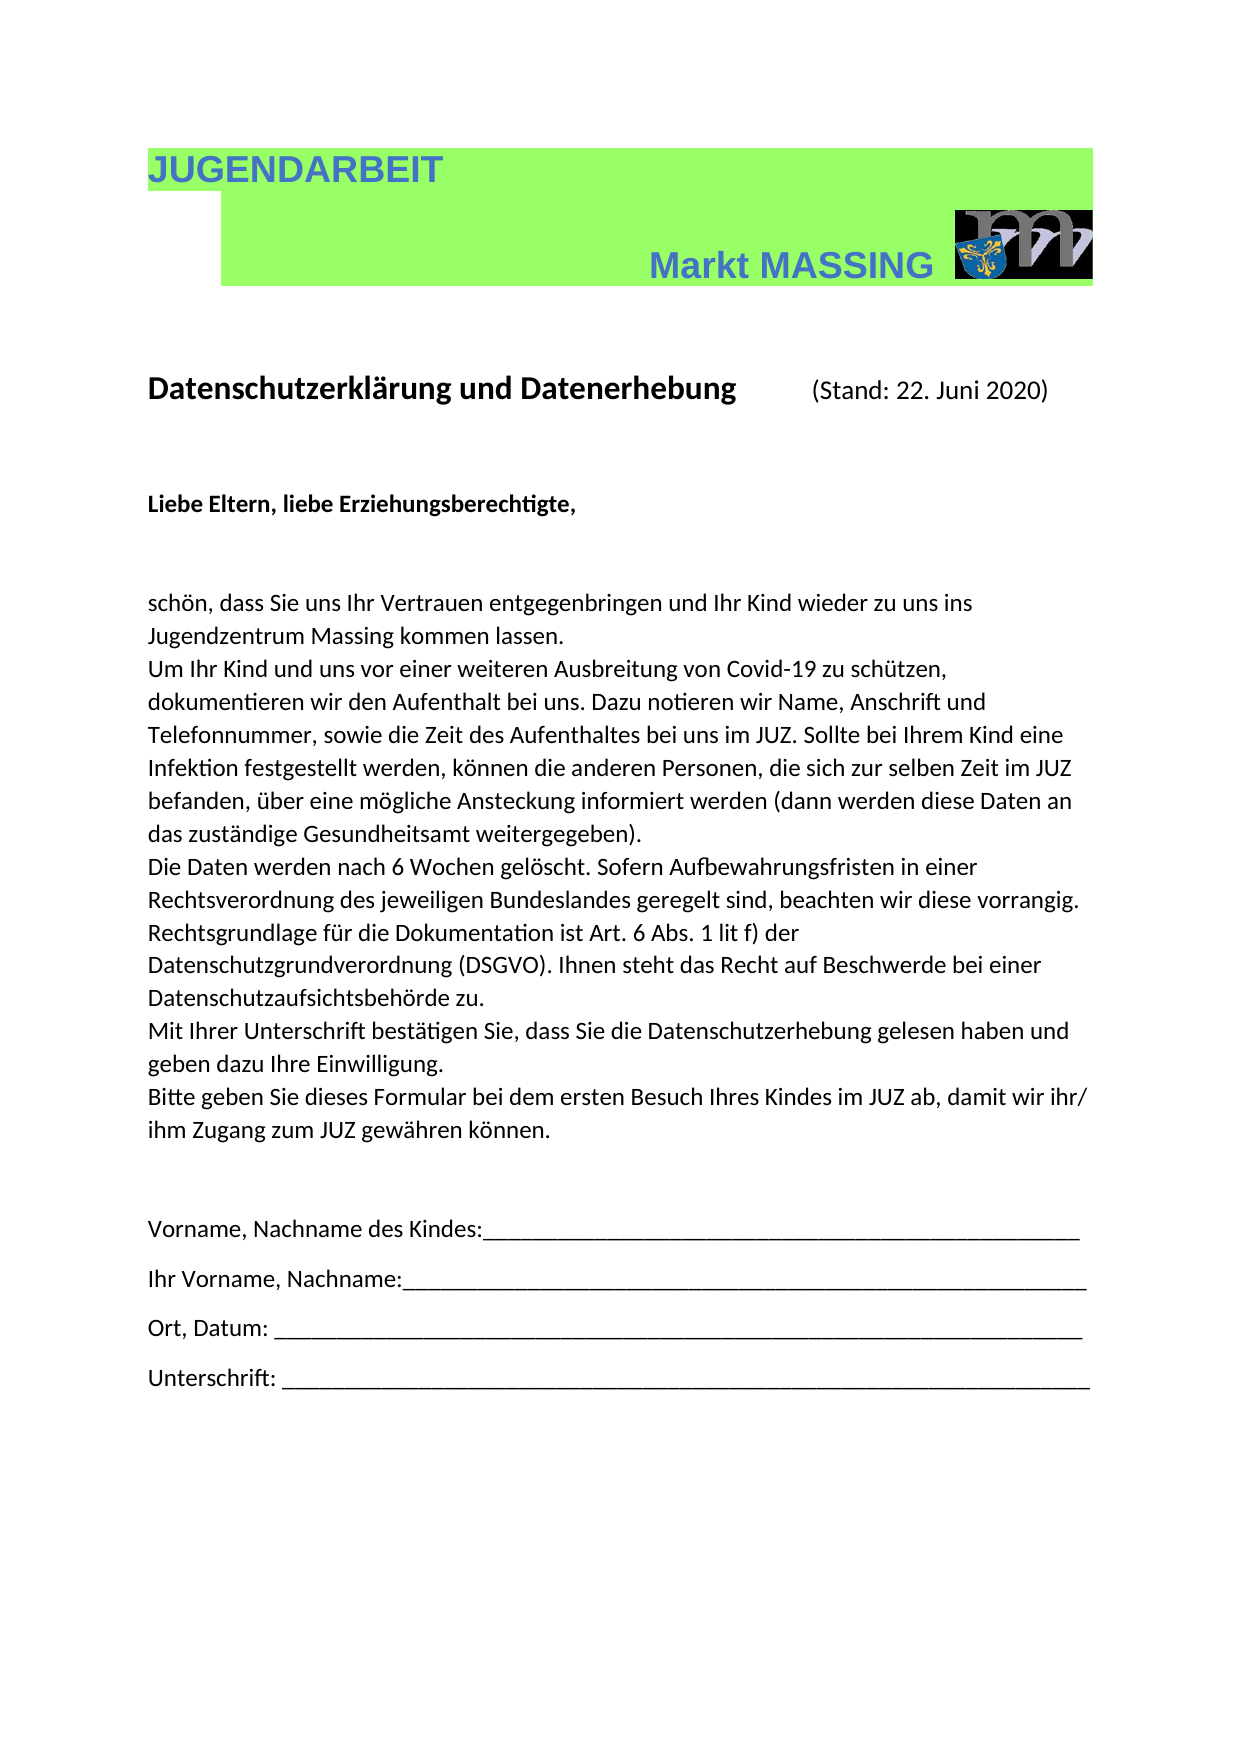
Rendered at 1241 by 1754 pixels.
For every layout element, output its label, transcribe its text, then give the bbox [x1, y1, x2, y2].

text Die Daten werden nach 6 Wochen gelöscht. Sofern Aufbewahrungsfristen in einer Rechtsverordnung des jeweiligen Bundeslandes geregelt sind, beachten wir diese vorrangig. Rechtsgrundlage für die Dokumentation ist Art. 6 Abs. 1 lit f) der Datenschutzgrundverordnung (DSGVO). Ihnen steht das Recht auf Beschwerde bei einer Datenschutzaufsichtsbehörde zu. [148, 851, 1093, 1013]
text Datenschutzerklärung und Datenerhebung (Stand: 22. Juni 2020) [148, 367, 1093, 408]
text Unterschrift: _________________________________________________________________ [148, 1362, 1093, 1393]
text Vorname, Nachname des Kindes:________________________________________________ [148, 1213, 1093, 1244]
text schön, dass Sie uns Ihr Vertrauen entgegenbringen und Ihr Kind wieder zu uns ins Jugendzentrum Massing kommen lassen. [148, 588, 1093, 651]
text Markt MASSING [221, 211, 1093, 286]
text Bitte geben Sie dieses Formular bei dem ersten Besuch Ihres Kindes im JUZ ab, damit wir ihr/ ihm Zugang zum JUZ gewähren können. [148, 1081, 1093, 1145]
text JUGENDARBEIT [148, 148, 1093, 191]
text Mit Ihrer Unterschrift bestätigen Sie, dass Sie die Datenschutzerhebung gelesen haben und geben dazu Ihre Einwilligung. [148, 1016, 1093, 1079]
text Liebe Eltern, liebe Erziehungsberechtigte, [148, 488, 1093, 519]
text Ihr Vorname, Nachname:_______________________________________________________ [148, 1263, 1093, 1293]
picture [955, 210, 1093, 279]
text Um Ihr Kind und uns vor einer weiteren Ausbreitung von Covid-19 zu schützen, dokumentieren wir den Aufenthalt bei uns. Dazu notieren wir Name, Anschrift und Telefonnummer, sowie die Zeit des Aufenthaltes bei uns im JUZ. Sollte bei Ihrem Kind eine Infektion festgestellt werden, können die anderen Personen, die sich zur selben Zeit im JUZ befanden, über eine mögliche Ansteckung informiert werden (dann werden diese Daten an das zuständige Gesundheitsamt weitergegeben). [148, 653, 1093, 848]
text Ort, Datum: _________________________________________________________________ [148, 1313, 1093, 1343]
